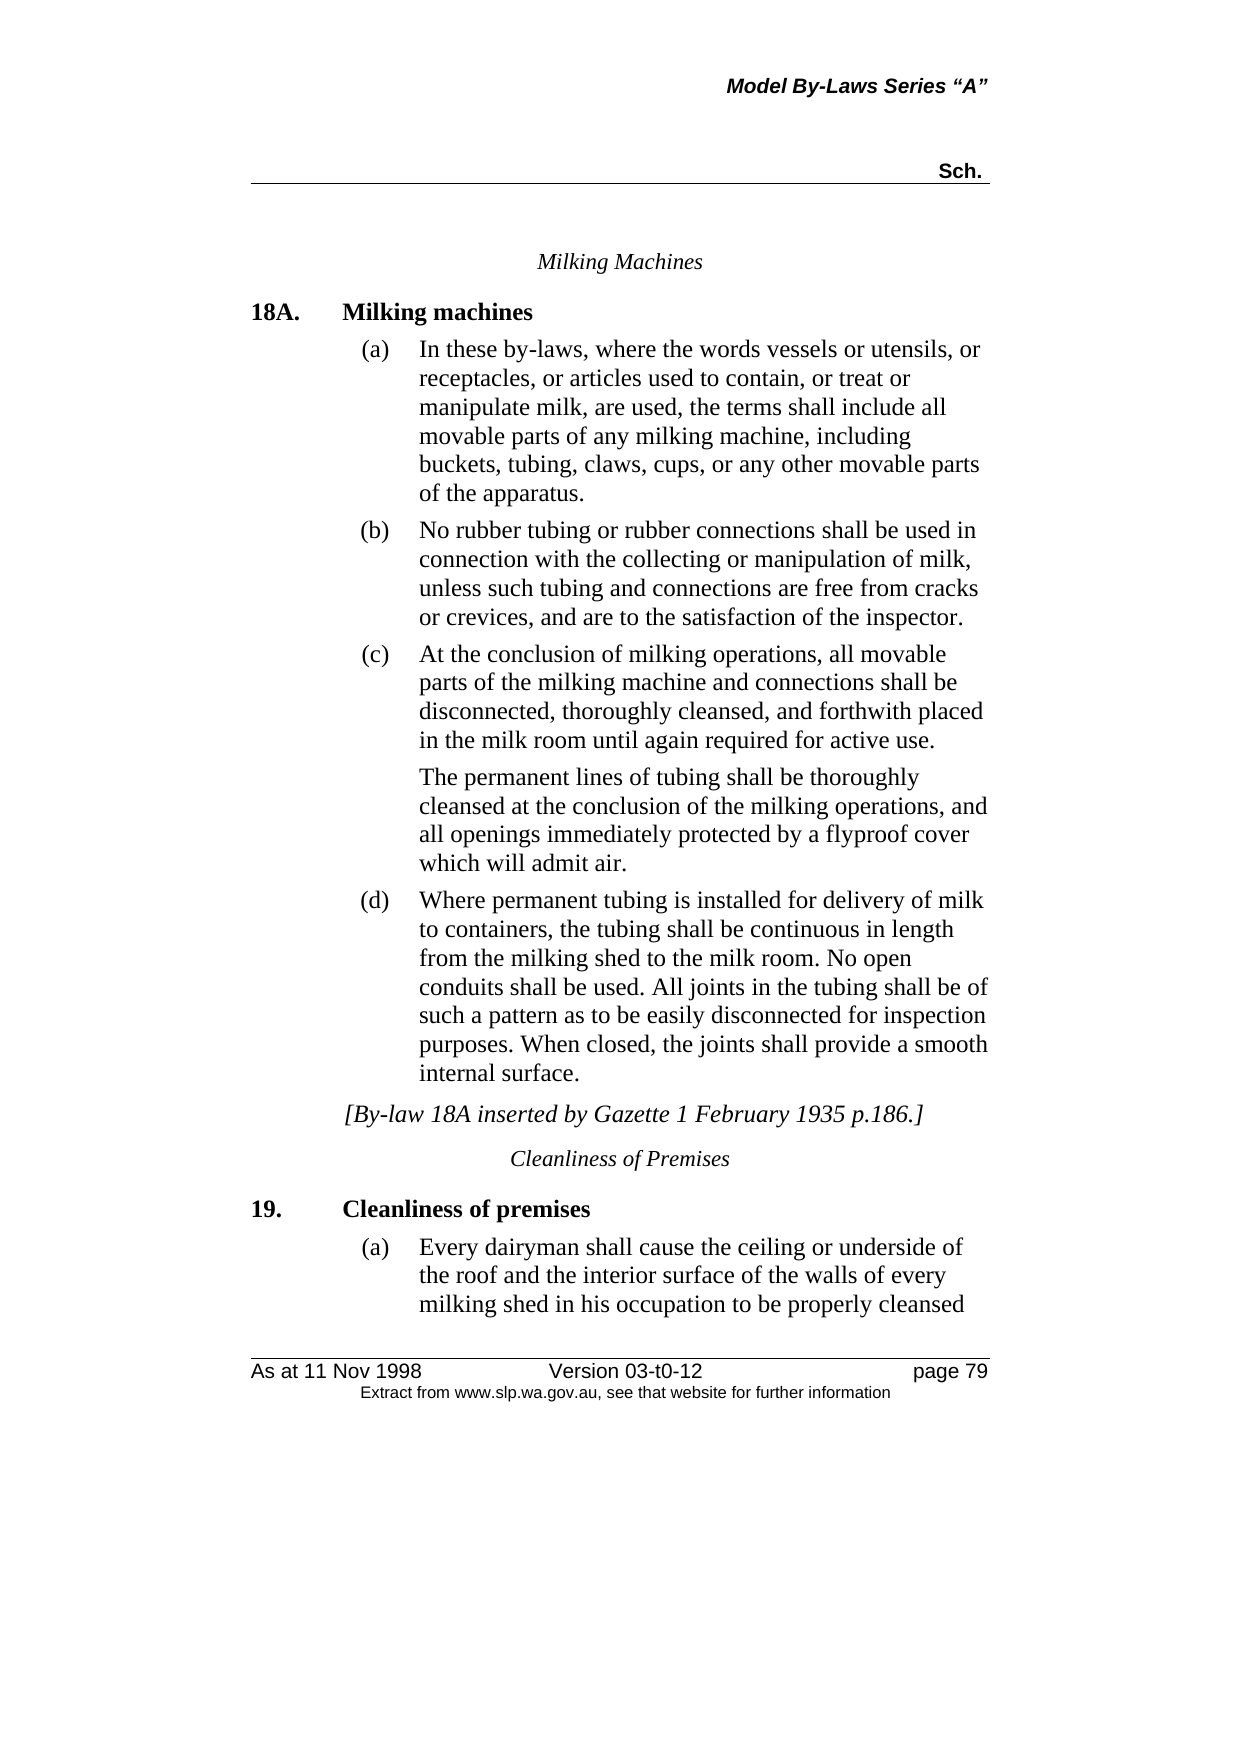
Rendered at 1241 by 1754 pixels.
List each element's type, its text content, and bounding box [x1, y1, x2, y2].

text (d) Where permanent tubing is installed for delivery of milk to containers, the tubing shall be continuous in length from the milking shed to the milk room. No open conduits shall be used. All joints in the tubing shall be of such a pattern as to be easily disconnected for inspection purposes. When closed, the joints shall provide a smooth internal surface. [251, 885, 990, 1087]
subtitle 18A. Milking machines [251, 297, 990, 326]
text (b) No rubber tubing or rubber connections shall be used in connection with the collecting or manipulation of milk, unless such tubing and connections are free from cracks or crevices, and are to the satisfaction of the inspector. [251, 515, 990, 630]
text The permanent lines of tubing shall be thoroughly cleansed at the conclusion of the milking operations, and all openings immediately protected by a flyproof cover which will admit air. [251, 762, 990, 877]
subtitle Milking Machines [251, 247, 990, 274]
text (a) In these by-laws, where the words vessels or utensils, or receptacles, or articles used to contain, or treat or manipulate milk, are used, the terms shall include all movable parts of any milking machine, including buckets, tubing, claws, cups, or any other movable parts of the apparatus. [251, 334, 990, 507]
text [By-law 18A inserted by Gazette 1 February 1935 p.186.] [251, 1099, 990, 1128]
text (c) At the conclusion of milking operations, all movable parts of the milking machine and connections shall be disconnected, thoroughly cleansed, and forthwith placed in the milk room until again required for active use. [251, 639, 990, 754]
subtitle 19. Cleanliness of premises [251, 1194, 990, 1223]
subtitle Cleanliness of Premises [251, 1144, 990, 1172]
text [251, 1232, 990, 1318]
